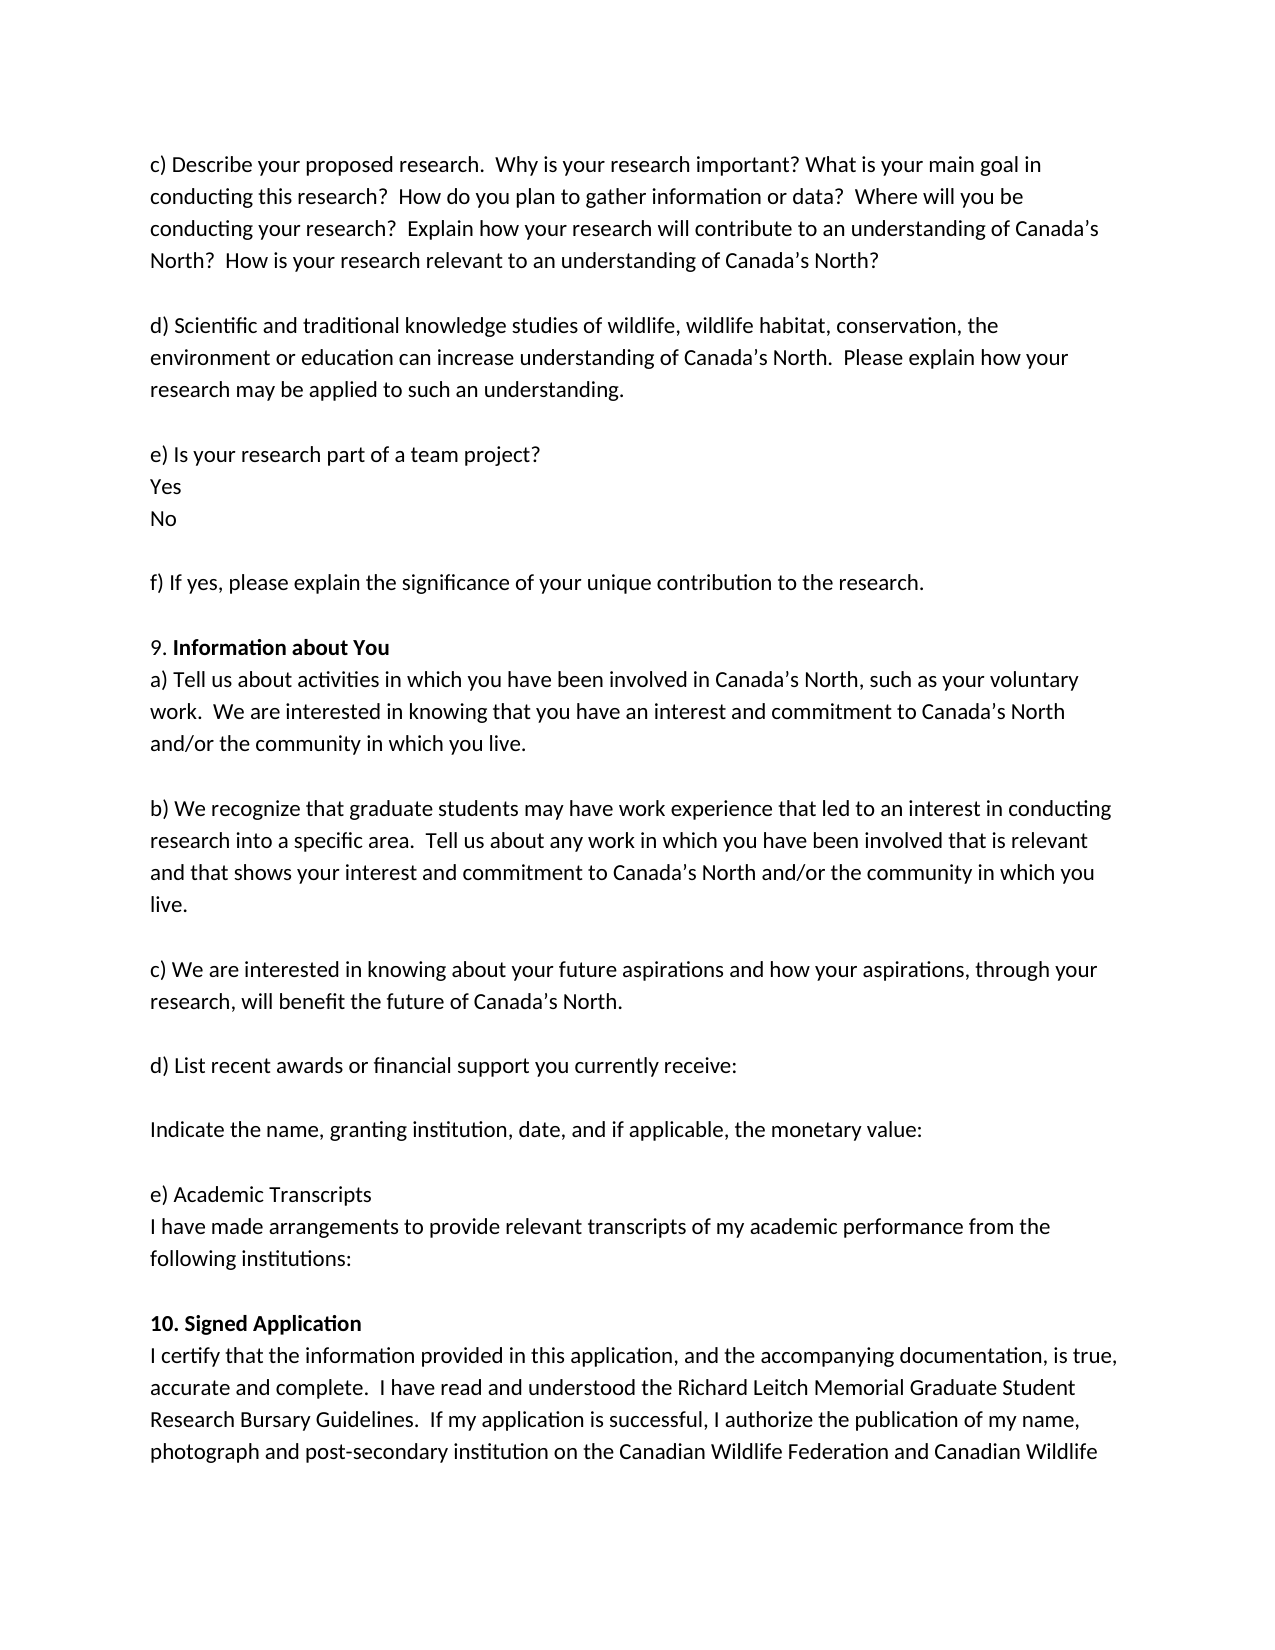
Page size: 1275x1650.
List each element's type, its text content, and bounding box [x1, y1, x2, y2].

list 9. Information about You [150, 633, 1125, 661]
list d) List recent awards or financial support you currently receive: [150, 1051, 1125, 1079]
list f) If yes, please explain the significance of your unique contribution to the research. [150, 568, 1125, 596]
list e) Academic Transcripts [150, 1180, 1125, 1208]
list a) Tell us about activities in which you have been involved in ’s North, such as your voluntary work. We are interested in knowing that you have an interest and commitment to Canada’s North and/or the community in which you live. [150, 665, 1125, 757]
list c) Describe your proposed research. Why is your research important? What is your main goal in conducting this research? How do you plan to gather information or data? Where will you be conducting your research? Explain how your research will contribute to an understanding of ’s North? How is your research relevant to an understanding of ’s North? [150, 150, 1125, 274]
list Indicate the name, granting institution, date, and if applicable, the monetary value: [150, 1116, 1125, 1144]
list No [150, 504, 1125, 532]
list c) We are interested in knowing about your future aspirations and how your aspirations, through your research, will benefit the future of Canada’s North. [150, 955, 1125, 1015]
list e) Is your research part of a team project? [150, 440, 1125, 468]
list b) We recognize that graduate students may have work experience that led to an interest in conducting research into a specific area. Tell us about any work in which you have been involved that is relevant and that shows your interest and commitment to Canada’s North and/or the community in which you live. [150, 794, 1125, 918]
list I have made arrangements to provide relevant transcripts of my academic performance from the following institutions: [150, 1212, 1125, 1272]
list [150, 1341, 1125, 1466]
list d) Scientific and traditional knowledge studies of wildlife, wildlife habitat, conservation, the environment or education can increase understanding of ’s North. Please explain how your research may be applied to such an understanding. [150, 311, 1125, 403]
list Yes [150, 472, 1125, 500]
list 10. Signed Application [150, 1309, 1125, 1337]
